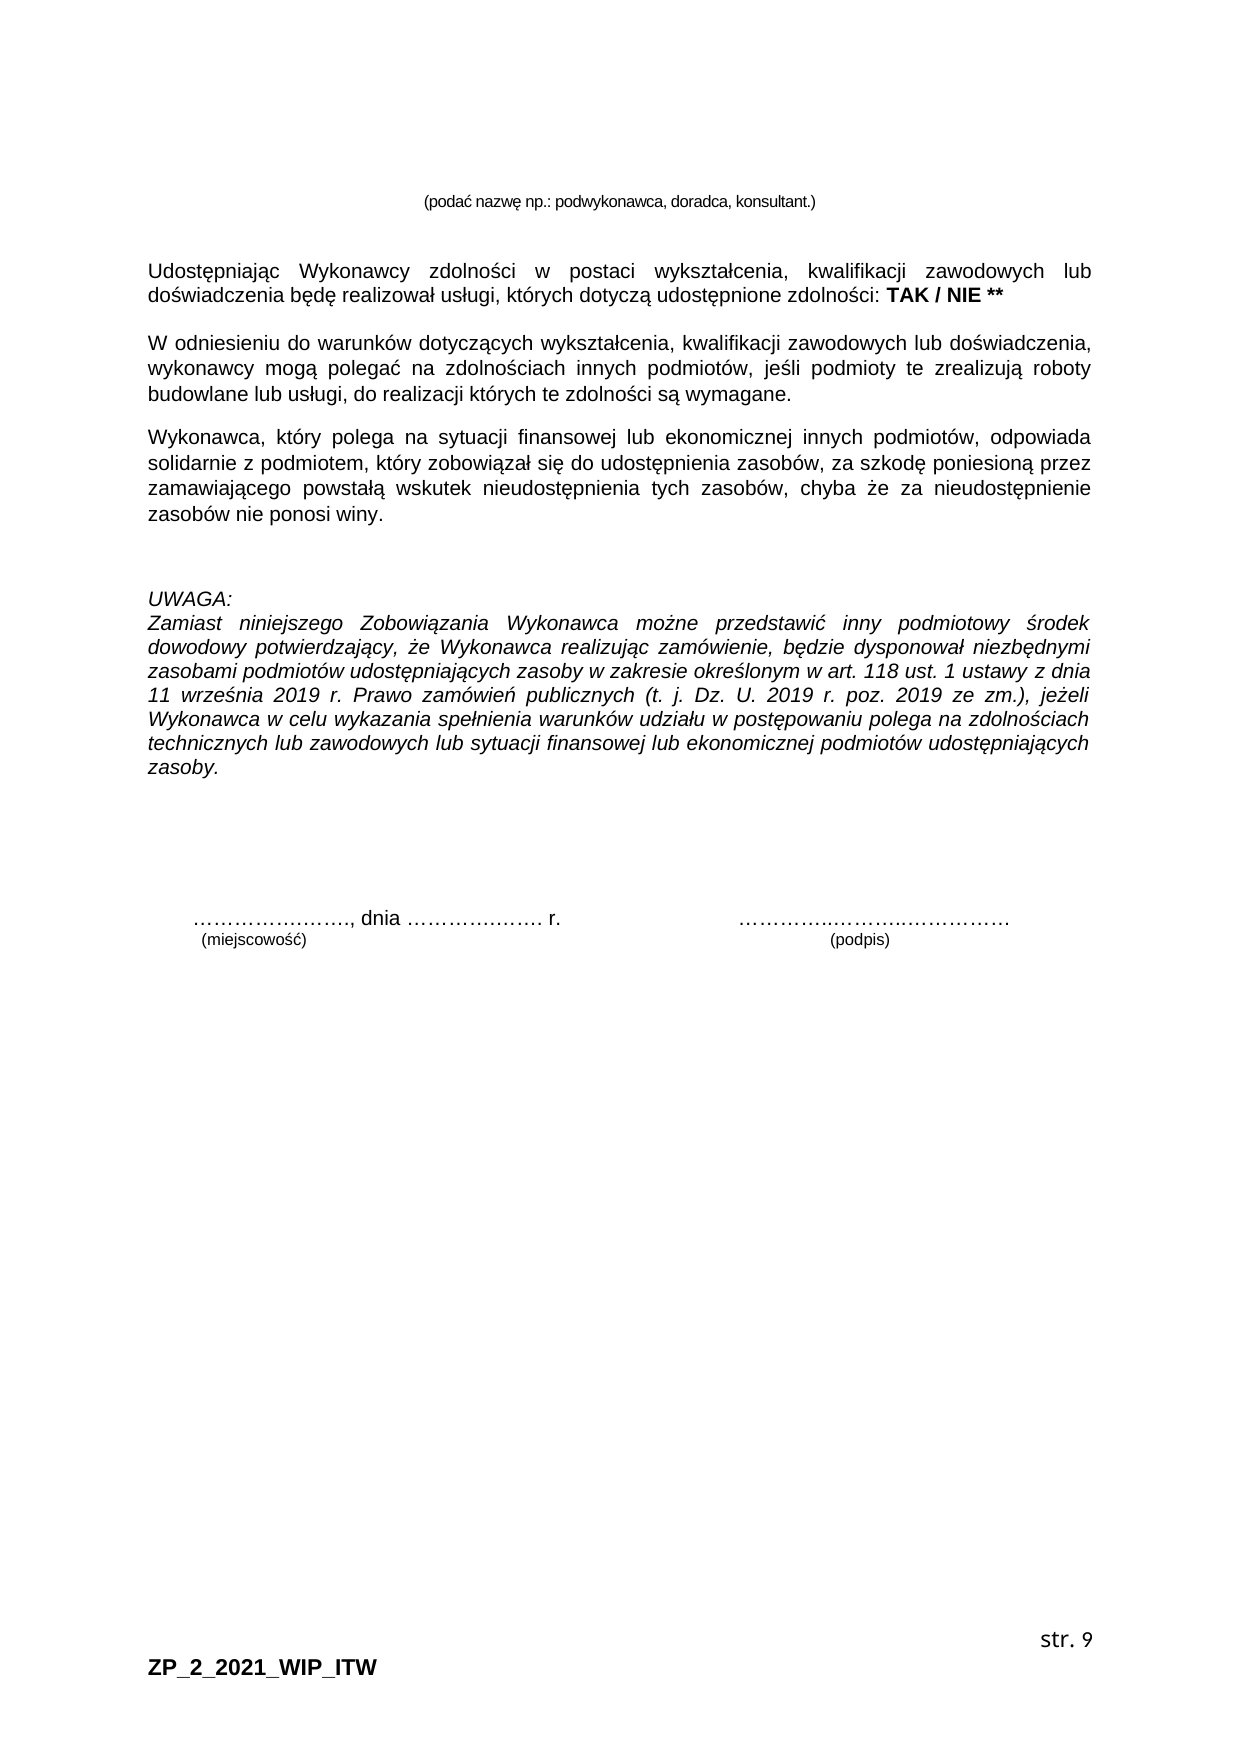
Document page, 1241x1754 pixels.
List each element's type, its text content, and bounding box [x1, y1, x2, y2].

text Zamiast niniejszego Zobowiązania Wykonawca możne przedstawić inny podmiotowy środek dowodowy potwierdzający, że Wykonawca realizując zamówienie, będzie dysponował niezbędnymi zasobami podmiotów udostępniających zasoby w zakresie określonym w art. 118 ust. 1 ustawy z dnia 11 września 2019 r. Prawo zamówień publicznych (t. j. Dz. U. 2019 r. poz. 2019 ze zm.), jeżeli Wykonawca w celu wykazania spełnienia warunków udziału w postępowaniu polega na zdolnościach technicznych lub zawodowych lub sytuacji finansowej lub ekonomicznej podmiotów udostępniających zasoby. [148, 611, 1092, 779]
text …………….……., dnia ………….……. r. …………..………..…………… [192, 906, 1092, 930]
text Udostępniając Wykonawcy zdolności w postaci wykształcenia, kwalifikacji zawodowych lub doświadczenia będę realizował usługi, których dotyczą udostępnione zdolności: TAK / NIE ** [148, 258, 1092, 306]
text (podać nazwę np.: podwykonawca, doradca, konsultant.) [148, 191, 1092, 211]
text Wykonawca, który polega na sytuacji finansowej lub ekonomicznej innych podmiotów, odpowiada solidarnie z podmiotem, który zobowiązał się do udostępnienia zasobów, za szkodę poniesioną przez zamawiającego powstałą wskutek nieudostępnienia tych zasobów, chyba że za nieudostępnienie zasobów nie ponosi winy. [148, 424, 1092, 526]
text (miejscowość) (podpis) [192, 930, 1092, 949]
text UWAGA: [148, 587, 1092, 611]
text W odniesieniu do warunków dotyczących wykształcenia, kwalifikacji zawodowych lub doświadczenia, wykonawcy mogą polegać na zdolnościach innych podmiotów, jeśli podmioty te zrealizują roboty budowlane lub usługi, do realizacji których te zdolności są wymagane. [148, 330, 1092, 406]
